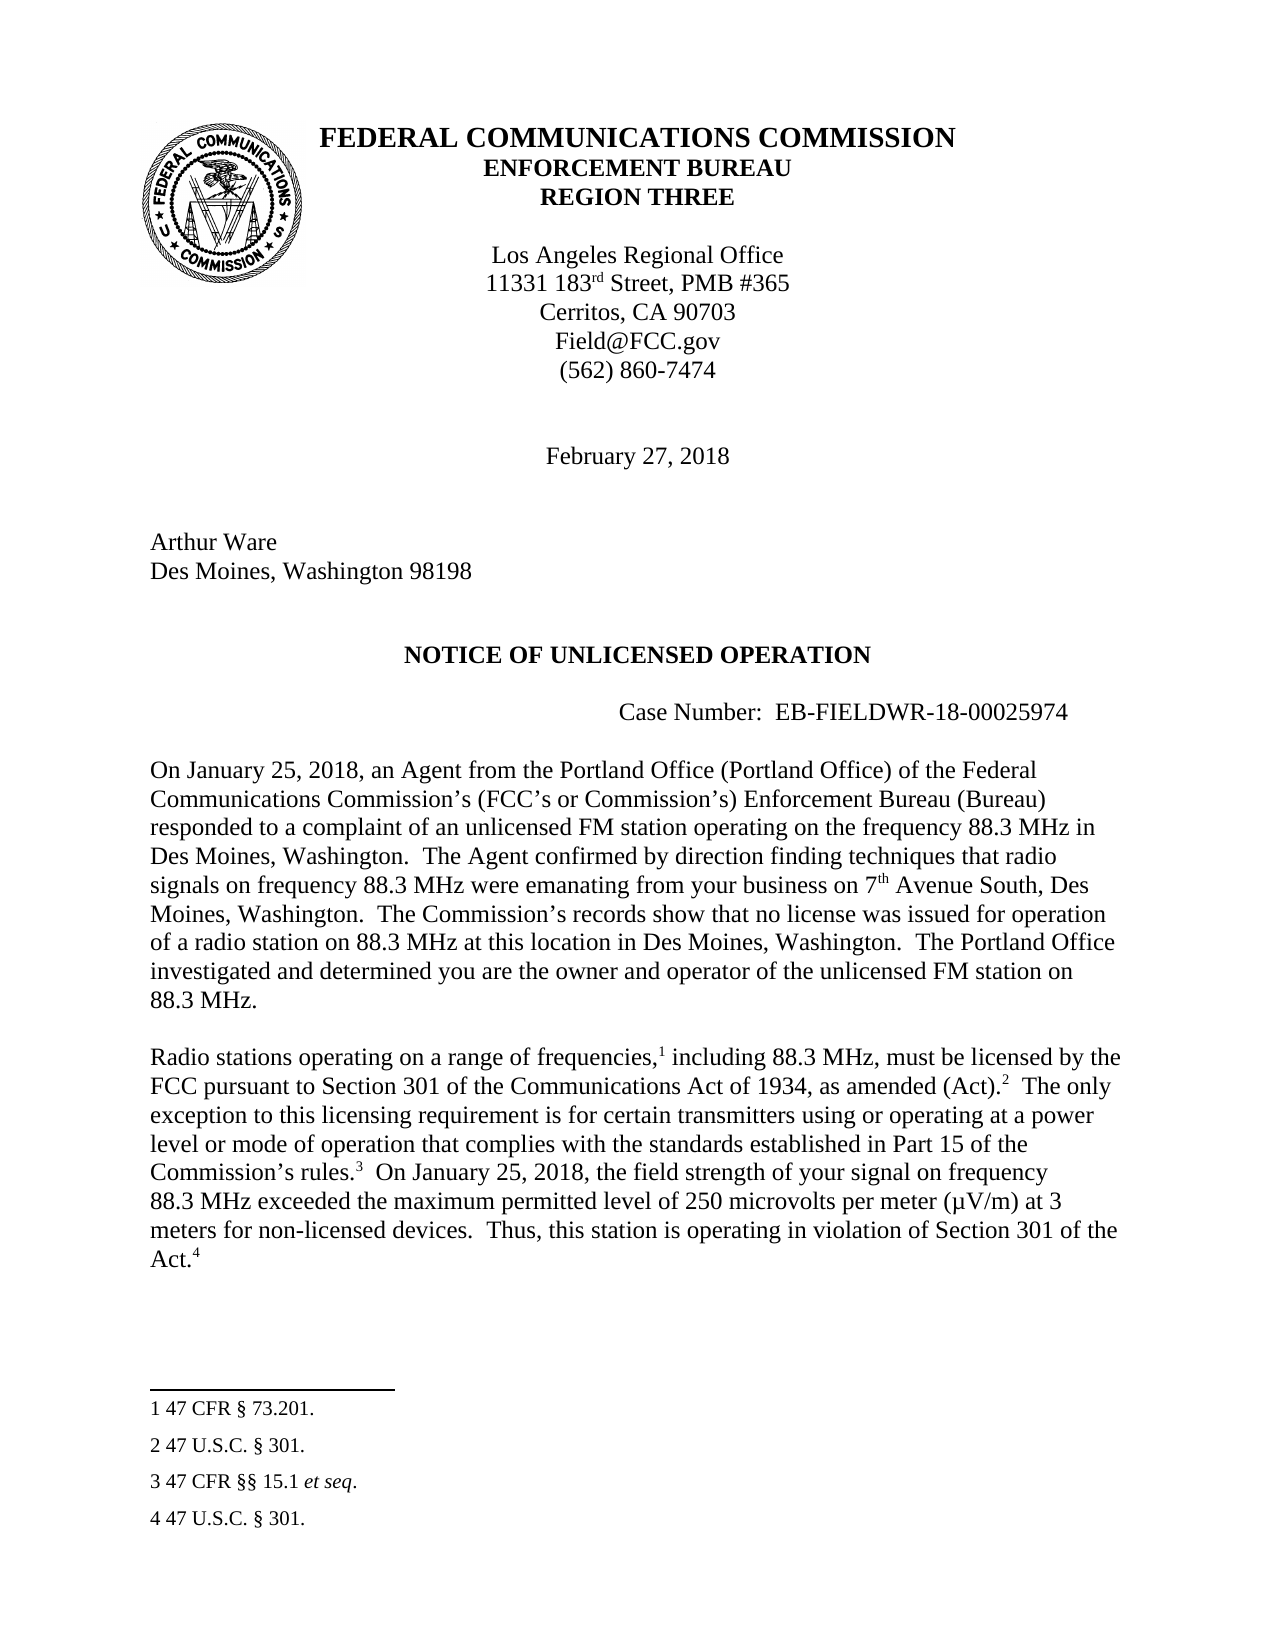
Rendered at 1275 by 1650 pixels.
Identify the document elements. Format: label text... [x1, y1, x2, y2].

text On January 25, 2018, an Agent from the Portland Office (Portland Office) of the Federal Communications Commission’s (FCC’s or Commission’s) Enforcement Bureau (Bureau) responded to a complaint of an unlicensed FM station operating on the frequency 88.3 MHz in Des Moines, Washington. The Agent confirmed by direction finding techniques that radio signals on frequency 88.3 MHz were emanating from your business on 7th Avenue South, Des Moines, Washington. The Commission’s records show that no license was issued for operation of a radio station on 88.3 MHz at this location in Des Moines, Washington. The Portland Office investigated and determined you are the owner and operator of the unlicensed FM station on 88.3 MHz. [150, 755, 1125, 1014]
text Case Number: EB-FIELDWR-18-00025974 [150, 697, 1125, 726]
text February 27, 2018 [150, 441, 1125, 470]
text Arthur Ware [150, 527, 1125, 556]
text Radio stations operating on a range of frequencies, including 88.3 MHz, must be licensed by the FCC pursuant to Section 301 of the Communications Act of 1934, as amended (Act). The only exception to this licensing requirement is for certain transmitters using or operating at a power level or mode of operation that complies with the standards established in Part 15 of the Commission’s rules. On January 25, 2018, the field strength of your signal on frequency 88.3 MHz exceeded the maximum permitted level of 250 microvolts per meter (µV/m) at 3 meters for non-licensed devices. Thus, this station is operating in violation of Section 301 of the Act. [150, 1042, 1125, 1272]
text FEDERAL COMMUNICATIONS COMMISSION [150, 120, 1125, 153]
text 11331 183rd Street, PMB #365 [150, 268, 1125, 297]
text NOTICE OF UNLICENSED OPERATION [150, 640, 1125, 669]
picture [140, 120, 307, 287]
text Field@FCC.gov [150, 326, 1125, 355]
text Des Moines, Washington 98198 [150, 556, 1125, 585]
text Los Angeles Regional Office [150, 240, 1125, 268]
text Cerritos, CA 90703 [150, 297, 1125, 326]
text (562) 860-7474 [150, 355, 1125, 383]
text REGION THREE [150, 182, 1125, 211]
text ENFORCEMENT BUREAU [150, 153, 1125, 182]
